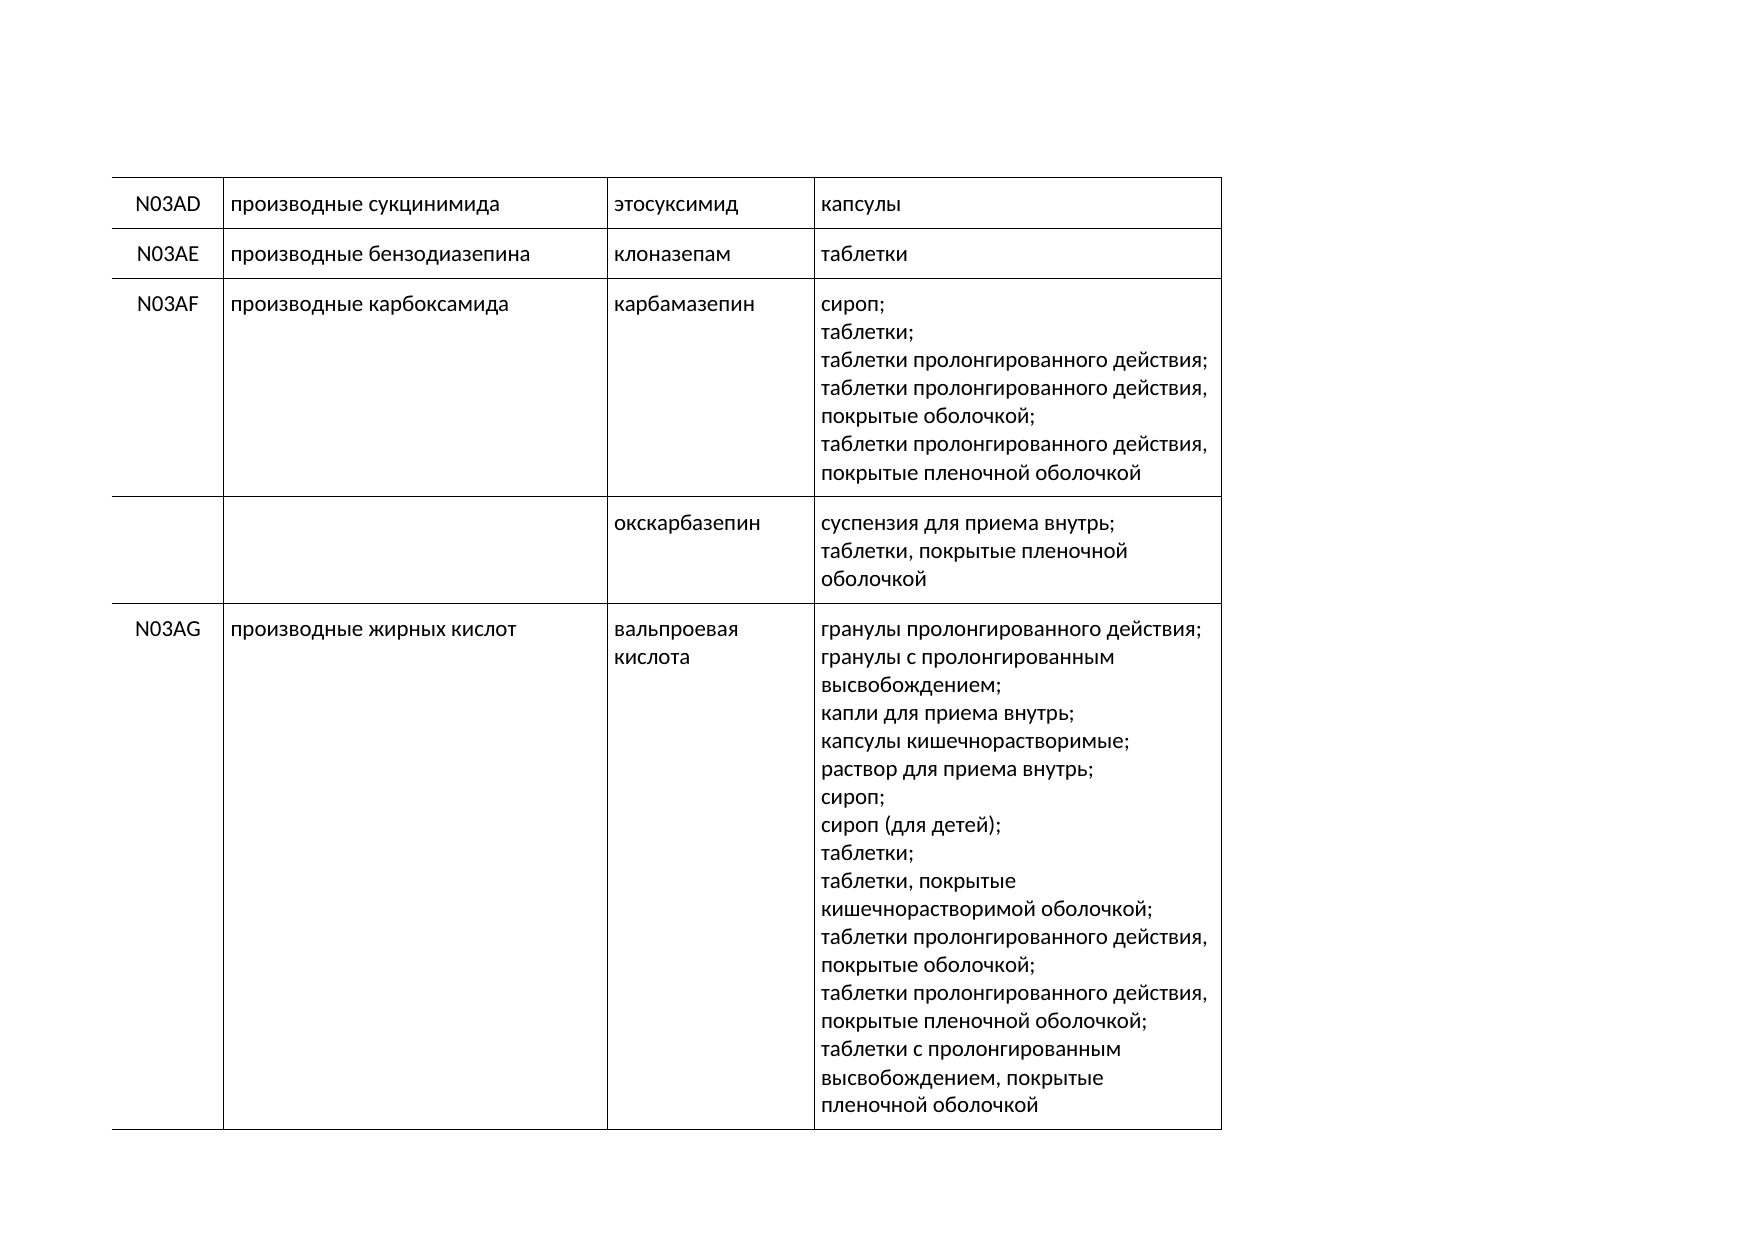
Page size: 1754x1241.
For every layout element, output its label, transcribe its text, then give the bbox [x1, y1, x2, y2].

table_cell окскарбазепин [608, 497, 814, 603]
table_cell производные сукцинимида [224, 178, 607, 227]
table_cell N03AD [112, 178, 223, 227]
table_cell клоназепам [608, 229, 814, 278]
table_cell этосуксимид [608, 178, 814, 227]
table_cell N03AF [112, 279, 223, 496]
table_cell вальпроевая кислота [608, 604, 814, 1129]
table_cell производные карбоксамида [224, 279, 607, 496]
table_cell суспензия для приема внутрь; таблетки, покрытые пленочной оболочкой [815, 497, 1221, 603]
table_cell N03AG [112, 604, 223, 1129]
table_cell карбамазепин [608, 279, 814, 496]
table_cell таблетки [815, 229, 1221, 278]
table_cell производные бензодиазепина [224, 229, 607, 278]
table_cell гранулы пролонгированного действия; гранулы с пролонгированным высвобождением; капли для приема внутрь; капсулы кишечнорастворимые; раствор для приема внутрь; сироп; сироп (для детей); таблетки; таблетки, покрытые кишечнорастворимой оболочкой; таблетки пролонгированного действия, покрытые оболочкой; таблетки пролонгированного действия, покрытые пленочной оболочкой; таблетки с пролонгированным высвобождением, покрытые пленочной оболочкой [815, 604, 1221, 1129]
table_cell производные жирных кислот [224, 604, 607, 1129]
table_cell N03AЕ [112, 229, 223, 278]
table_cell капсулы [815, 178, 1221, 227]
table_cell [224, 497, 607, 603]
table_cell [112, 497, 223, 603]
table_cell сироп; таблетки; таблетки пролонгированного действия; таблетки пролонгированного действия, покрытые оболочкой; таблетки пролонгированного действия, покрытые пленочной оболочкой [815, 279, 1221, 496]
